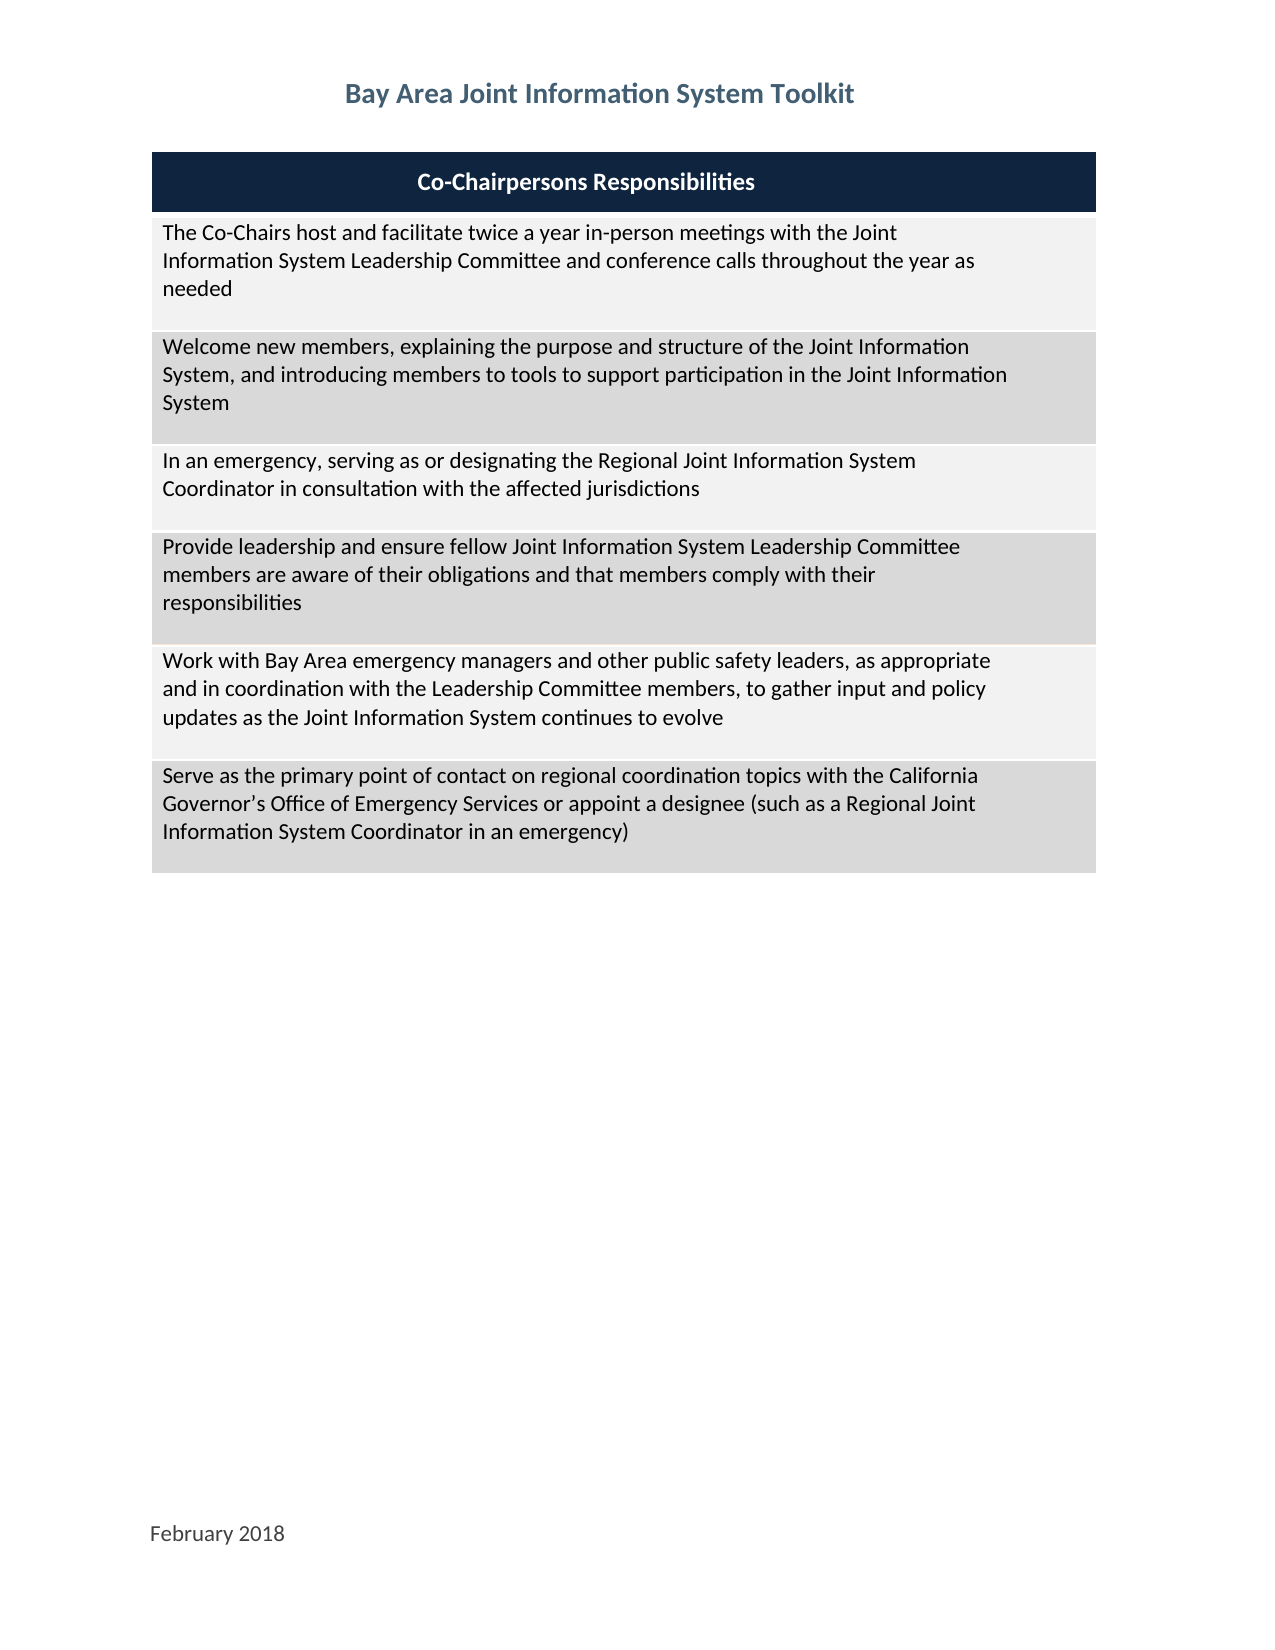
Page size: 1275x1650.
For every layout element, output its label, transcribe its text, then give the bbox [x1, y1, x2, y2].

table_cell The Co-Chairs host and facilitate twice a year in-person meetings with the Joint Information System Leadership Committee and conference calls throughout the year as needed [152, 218, 1096, 330]
table_cell Welcome new members, explaining the purpose and structure of the Joint Information System, and introducing members to tools to support participation in the Joint Information System [152, 332, 1096, 444]
table_cell Provide leadership and ensure fellow Joint Information System Leadership Committee members are aware of their obligations and that members comply with their responsibilities [152, 533, 1096, 644]
table_cell In an emergency, serving as or designating the Regional Joint Information System Coordinator in consultation with the affected jurisdictions [152, 446, 1096, 530]
table_cell Serve as the primary point of contact on regional coordination topics with the California Governor’s Office of Emergency Services or appoint a designee (such as a Regional Joint Information System Coordinator in an emergency) [152, 761, 1096, 873]
table_header Co-Chairpersons Responsibilities [152, 152, 1096, 212]
table_cell Work with Bay Area emergency managers and other public safety leaders, as appropriate and in coordination with the Leadership Committee members, to gather input and policy updates as the Joint Information System continues to evolve [152, 647, 1096, 759]
